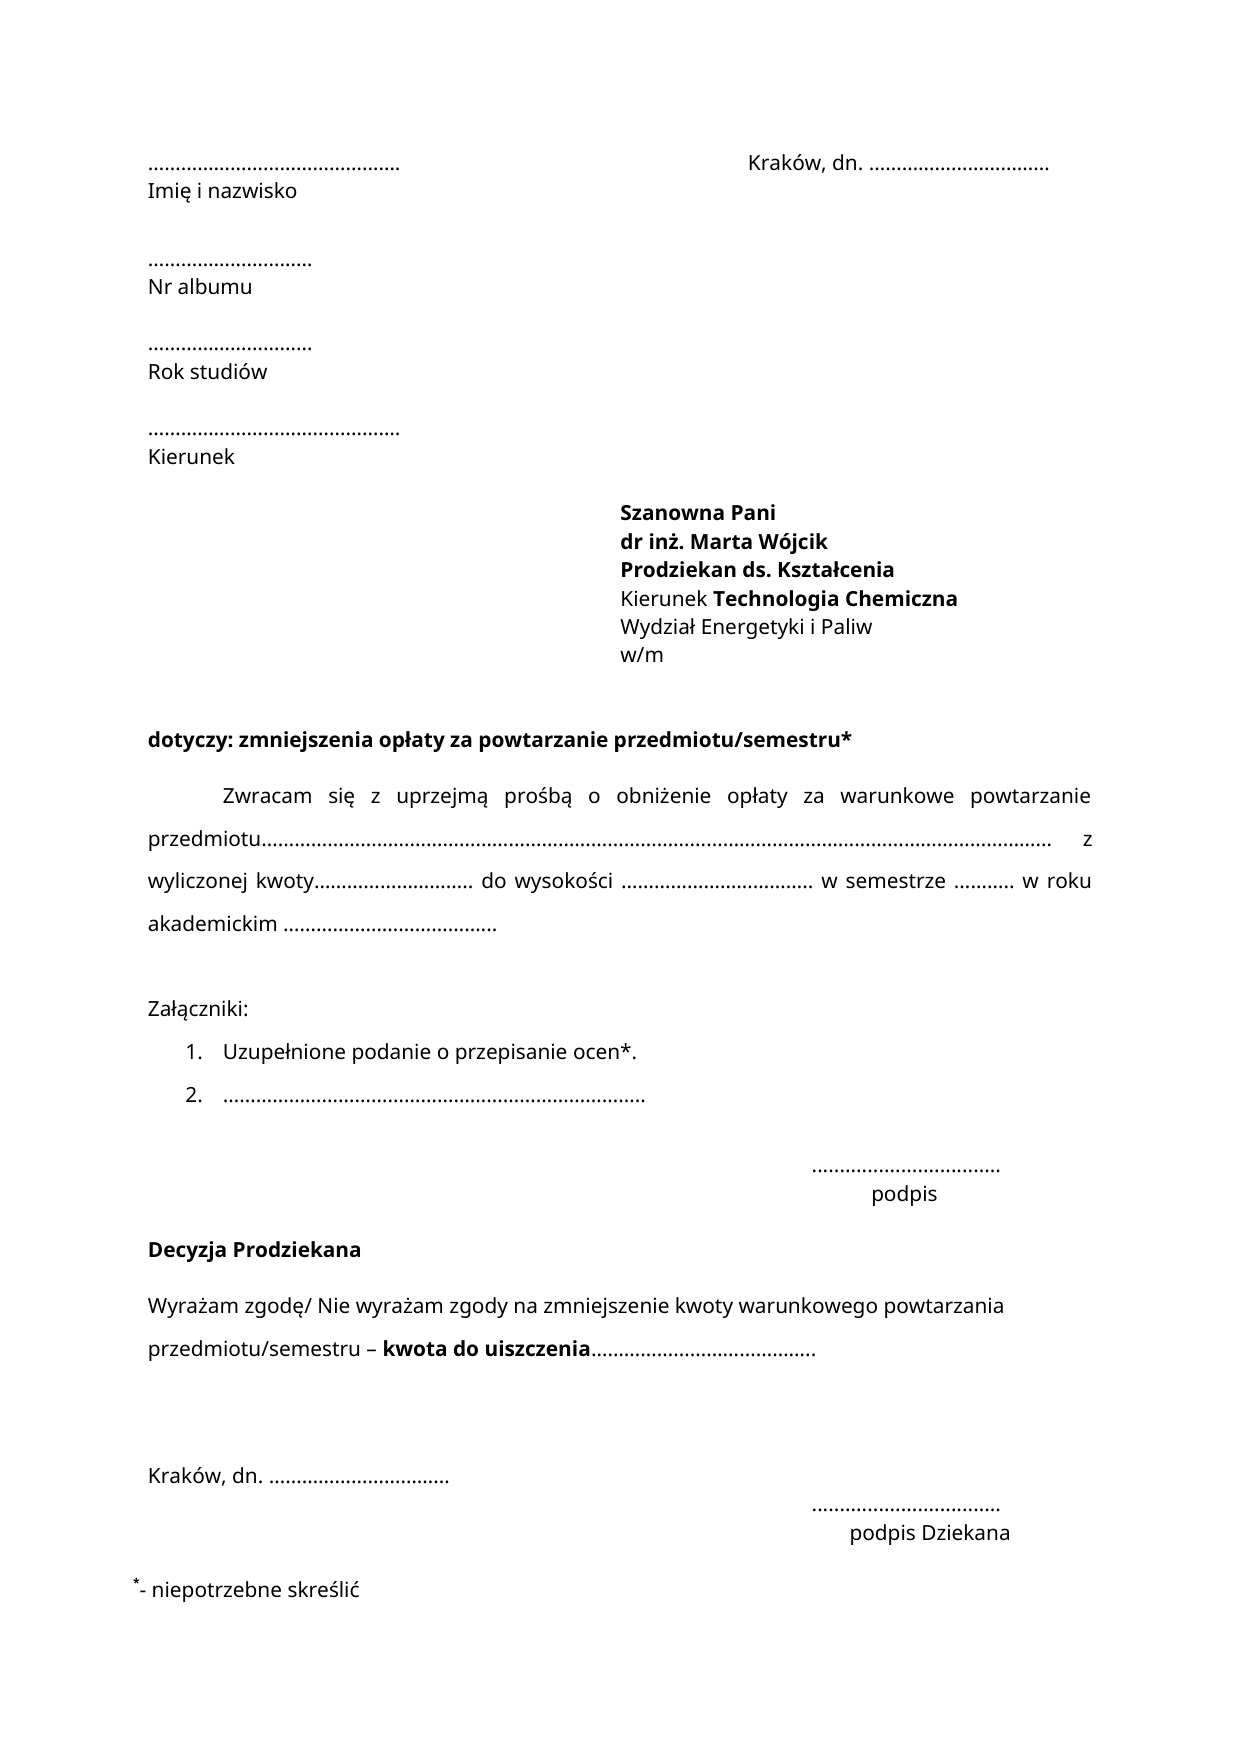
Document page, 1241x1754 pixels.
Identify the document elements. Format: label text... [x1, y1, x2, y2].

text podpis [738, 1179, 1093, 1207]
text podpis Dziekana [738, 1518, 1093, 1546]
text Kraków, dn. …………………………… [148, 1461, 1093, 1489]
text ………………………… [148, 328, 1093, 357]
text Zwracam się z uprzejmą prośbą o obniżenie opłaty za warunkowe powtarzanie przedmiotu……………………………………………………………………………………………………………………………… z wyliczonej kwoty……………………….. do wysokości …………………………….. w semestrze ……….. w roku akademickim ………………………………... [148, 781, 1093, 938]
text ………………………………………. [148, 413, 1093, 442]
text *- niepotrzebne skreślić [133, 1575, 1093, 1603]
text .................................. [738, 1150, 1093, 1179]
text Nr albumu [148, 272, 1093, 301]
text Prodziekan ds. Kształcenia [620, 555, 1093, 584]
list ………………………………………………………………….. [185, 1080, 1093, 1108]
text ………………………………………. Kraków, dn. …………………………… [148, 148, 1093, 176]
text .................................. [738, 1489, 1093, 1518]
text Imię i nazwisko [148, 176, 1093, 204]
text Rok studiów [148, 357, 1093, 385]
text Załączniki: [148, 994, 1093, 1023]
text Kierunek Technologia Chemiczna [620, 584, 1093, 612]
text Decyzja Prodziekana [148, 1235, 1093, 1264]
text Kierunek [148, 442, 1093, 470]
text Wyrażam zgodę/ Nie wyrażam zgody na zmniejszenie kwoty warunkowego powtarzania przedmiotu/semestru – kwota do uiszczenia………………………………….. [148, 1292, 1093, 1363]
text dotyczy: zmniejszenia opłaty za powtarzanie przedmiotu/semestru* [148, 725, 1093, 753]
text Wydział Energetyki i Paliw [620, 612, 1093, 641]
text w/m [620, 641, 1093, 669]
text Szanowna Pani [148, 498, 1093, 527]
text dr inż. Marta Wójcik [620, 527, 1093, 555]
list Uzupełnione podanie o przepisanie ocen*. [185, 1037, 1093, 1066]
text ………………………… [148, 244, 1093, 272]
